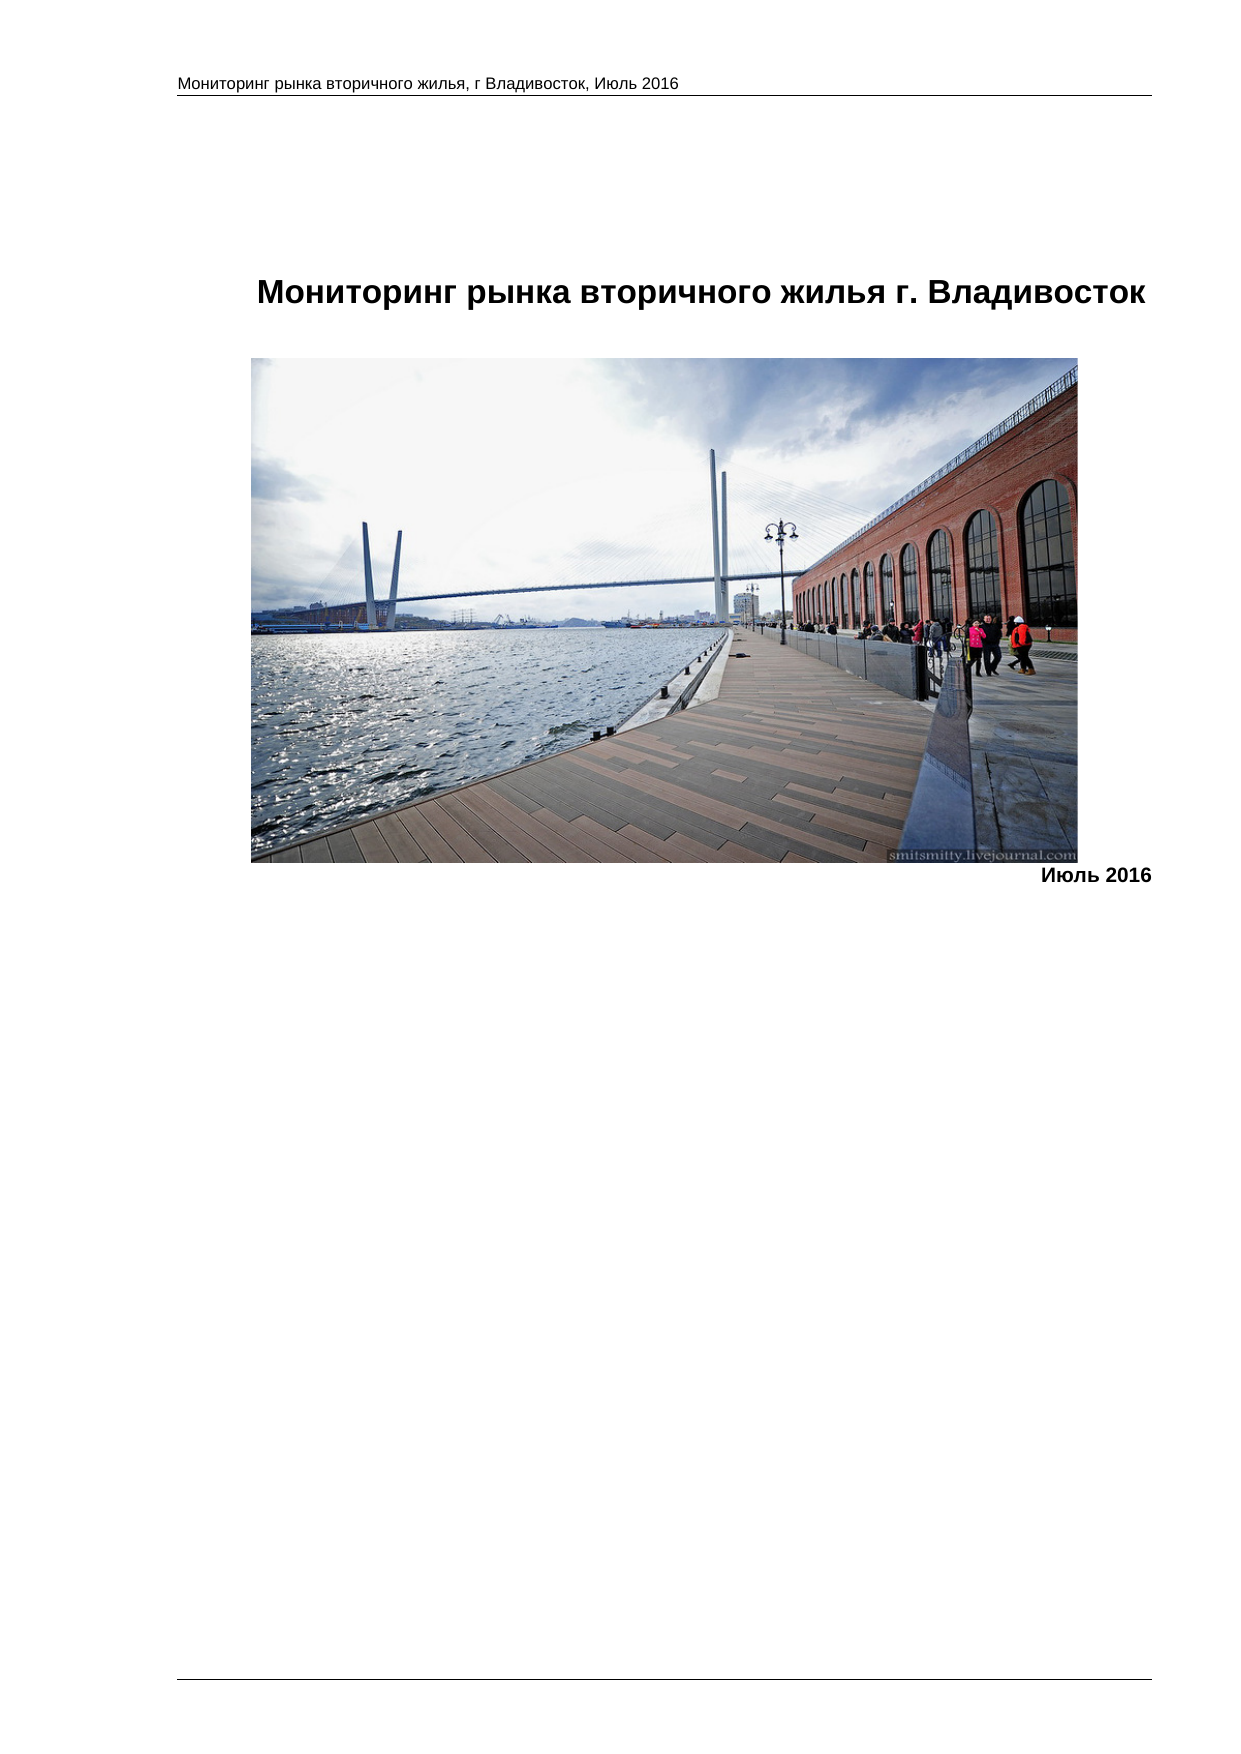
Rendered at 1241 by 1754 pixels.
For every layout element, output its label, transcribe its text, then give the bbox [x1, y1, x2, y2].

text Июль 2016 [177, 862, 1152, 886]
picture [251, 358, 1078, 863]
text Мониторинг рынка вторичного жилья г. Владивосток [177, 272, 1152, 310]
